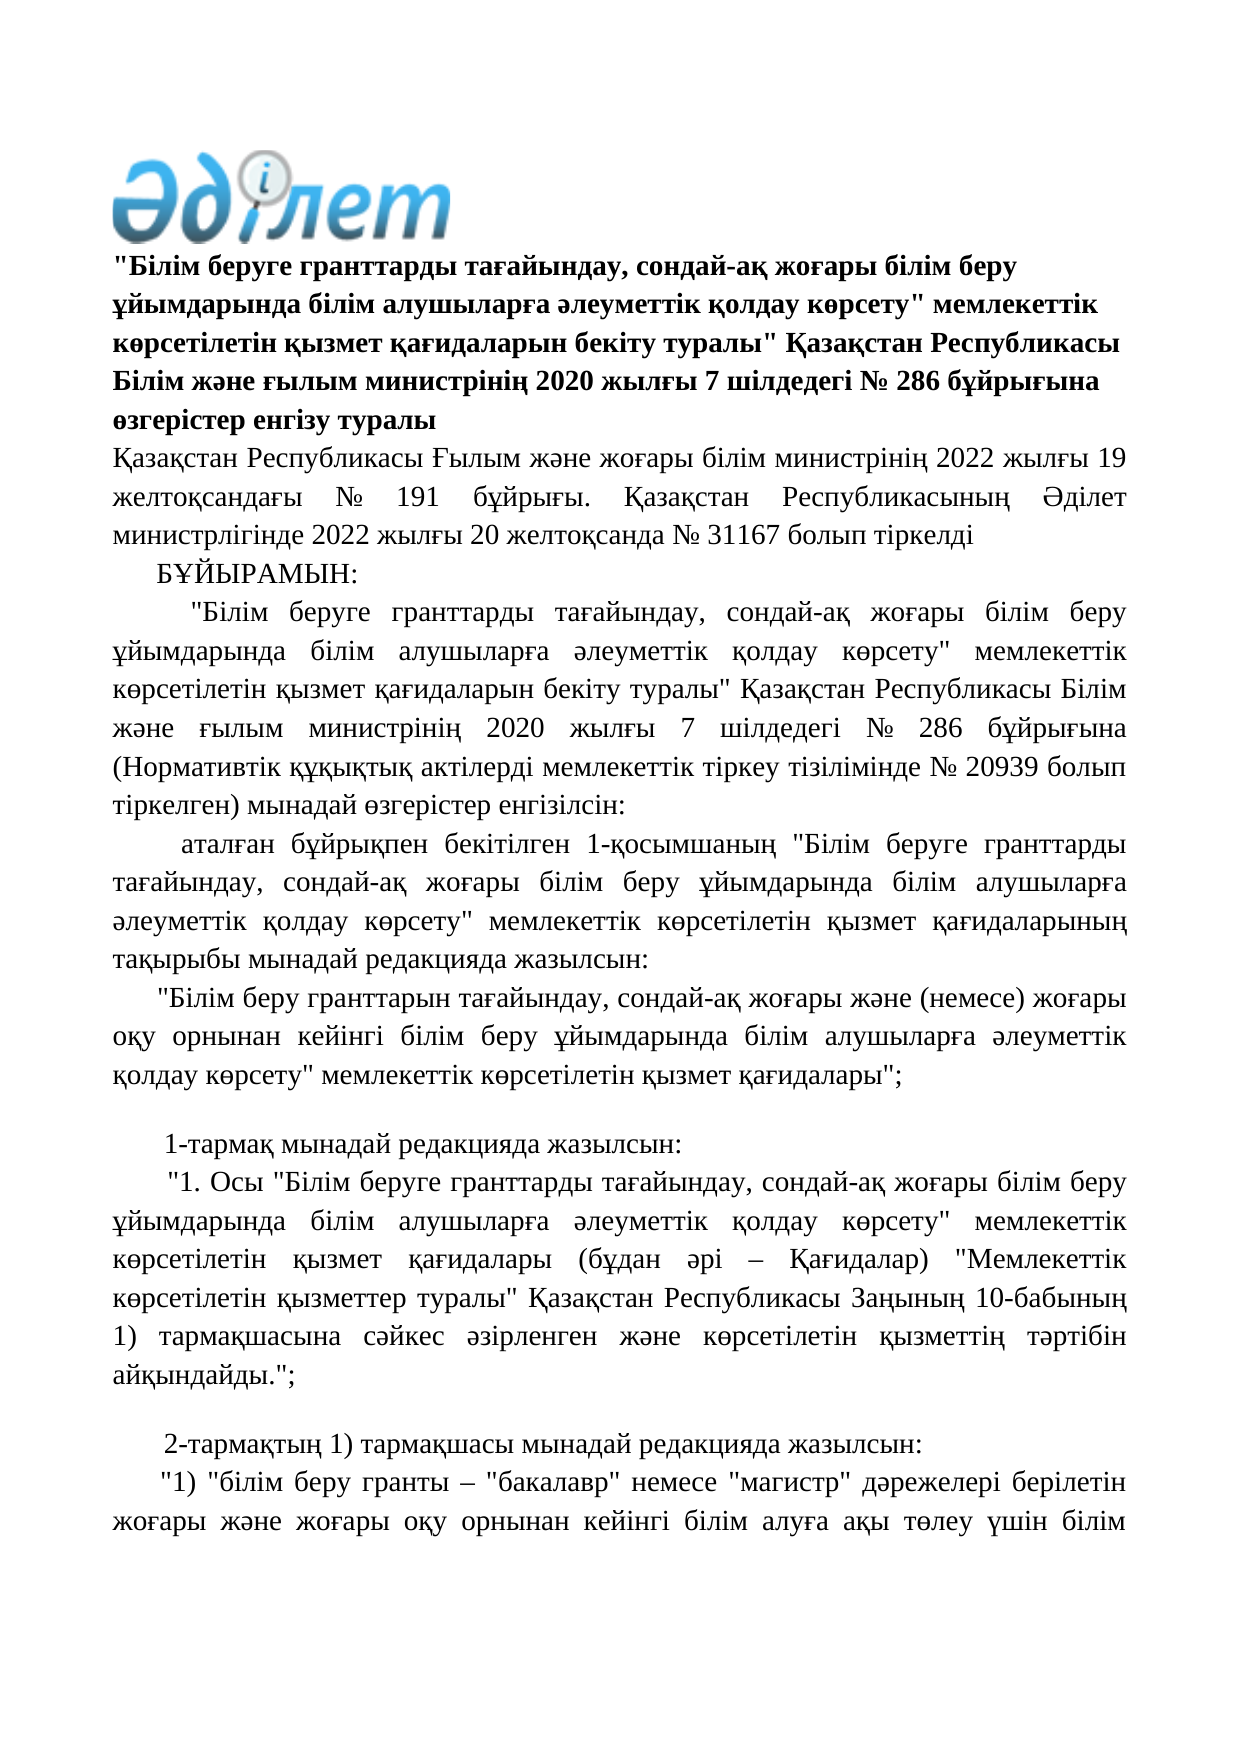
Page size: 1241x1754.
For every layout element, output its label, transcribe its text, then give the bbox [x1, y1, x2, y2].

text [112, 1464, 1128, 1536]
text 1-тармақ мынадай редакцияда жазылсын: [112, 1126, 1128, 1159]
text 2-тармақтың 1) тармақшасы мынадай редакцияда жазылсын: [112, 1426, 1128, 1459]
picture [112, 150, 451, 244]
text "Білім беру гранттарын тағайындау, сондай-ақ жоғары және (немесе) жоғары оқу орнынан кейінгі білім беру ұйымдарында білім алушыларға әлеуметтік қолдау көрсету" мемлекеттік көрсетілетін қызмет қағидалары"; [112, 980, 1128, 1091]
text аталған бұйрықпен бекітілген 1-қосымшаның "Білім беруге гранттарды тағайындау, сондай-ақ жоғары білім беру ұйымдарында білім алушыларға әлеуметтік қолдау көрсету" мемлекеттік көрсетілетін қызмет қағидаларының тақырыбы мынадай редакцияда жазылсын: [112, 826, 1128, 975]
text "1. Осы "Білім беруге гранттарды тағайындау, сондай-ақ жоғары білім беру ұйымдарында білім алушыларға әлеуметтік қолдау көрсету" мемлекеттік көрсетілетін қызмет қағидалары (бұдан әрі – Қағидалар) "Мемлекеттік көрсетілетін қызметтер туралы" Қазақстан Республикасы Заңының 10-бабының 1) тармақшасына сәйкес әзірленген және көрсетілетін қызметтің тәртібін айқындайды."; [112, 1164, 1128, 1391]
text "Білім беруге гранттарды тағайындау, сондай-ақ жоғары білім беру ұйымдарында білім алушыларға әлеуметтік қолдау көрсету" мемлекеттік көрсетілетін қызмет қағидаларын бекіту туралы" Қазақстан Республикасы Білім және ғылым министрінің 2020 жылғы 7 шілдедегі № 286 бұйрығына өзгерістер енгізу туралы [112, 248, 1128, 435]
text БҰЙЫРАМЫН: [112, 556, 1128, 589]
text Қазақстан Республикасы Ғылым және жоғары білім министрінің 2022 жылғы 19 желтоқсандағы № 191 бұйрығы. Қазақстан Республикасының Әділет министрлігінде 2022 жылғы 20 желтоқсанда № 31167 болып тіркелді [112, 440, 1128, 551]
text "Білім беруге гранттарды тағайындау, сондай-ақ жоғары білім беру ұйымдарында білім алушыларға әлеуметтік қолдау көрсету" мемлекеттік көрсетілетін қызмет қағидаларын бекіту туралы" Қазақстан Республикасы Білім және ғылым министрінің 2020 жылғы 7 шілдедегі № 286 бұйрығына (Нормативтік құқықтық актілерді мемлекеттік тіркеу тізілімінде № 20939 болып тіркелген) мынадай өзгерістер енгізілсін: [112, 594, 1128, 821]
